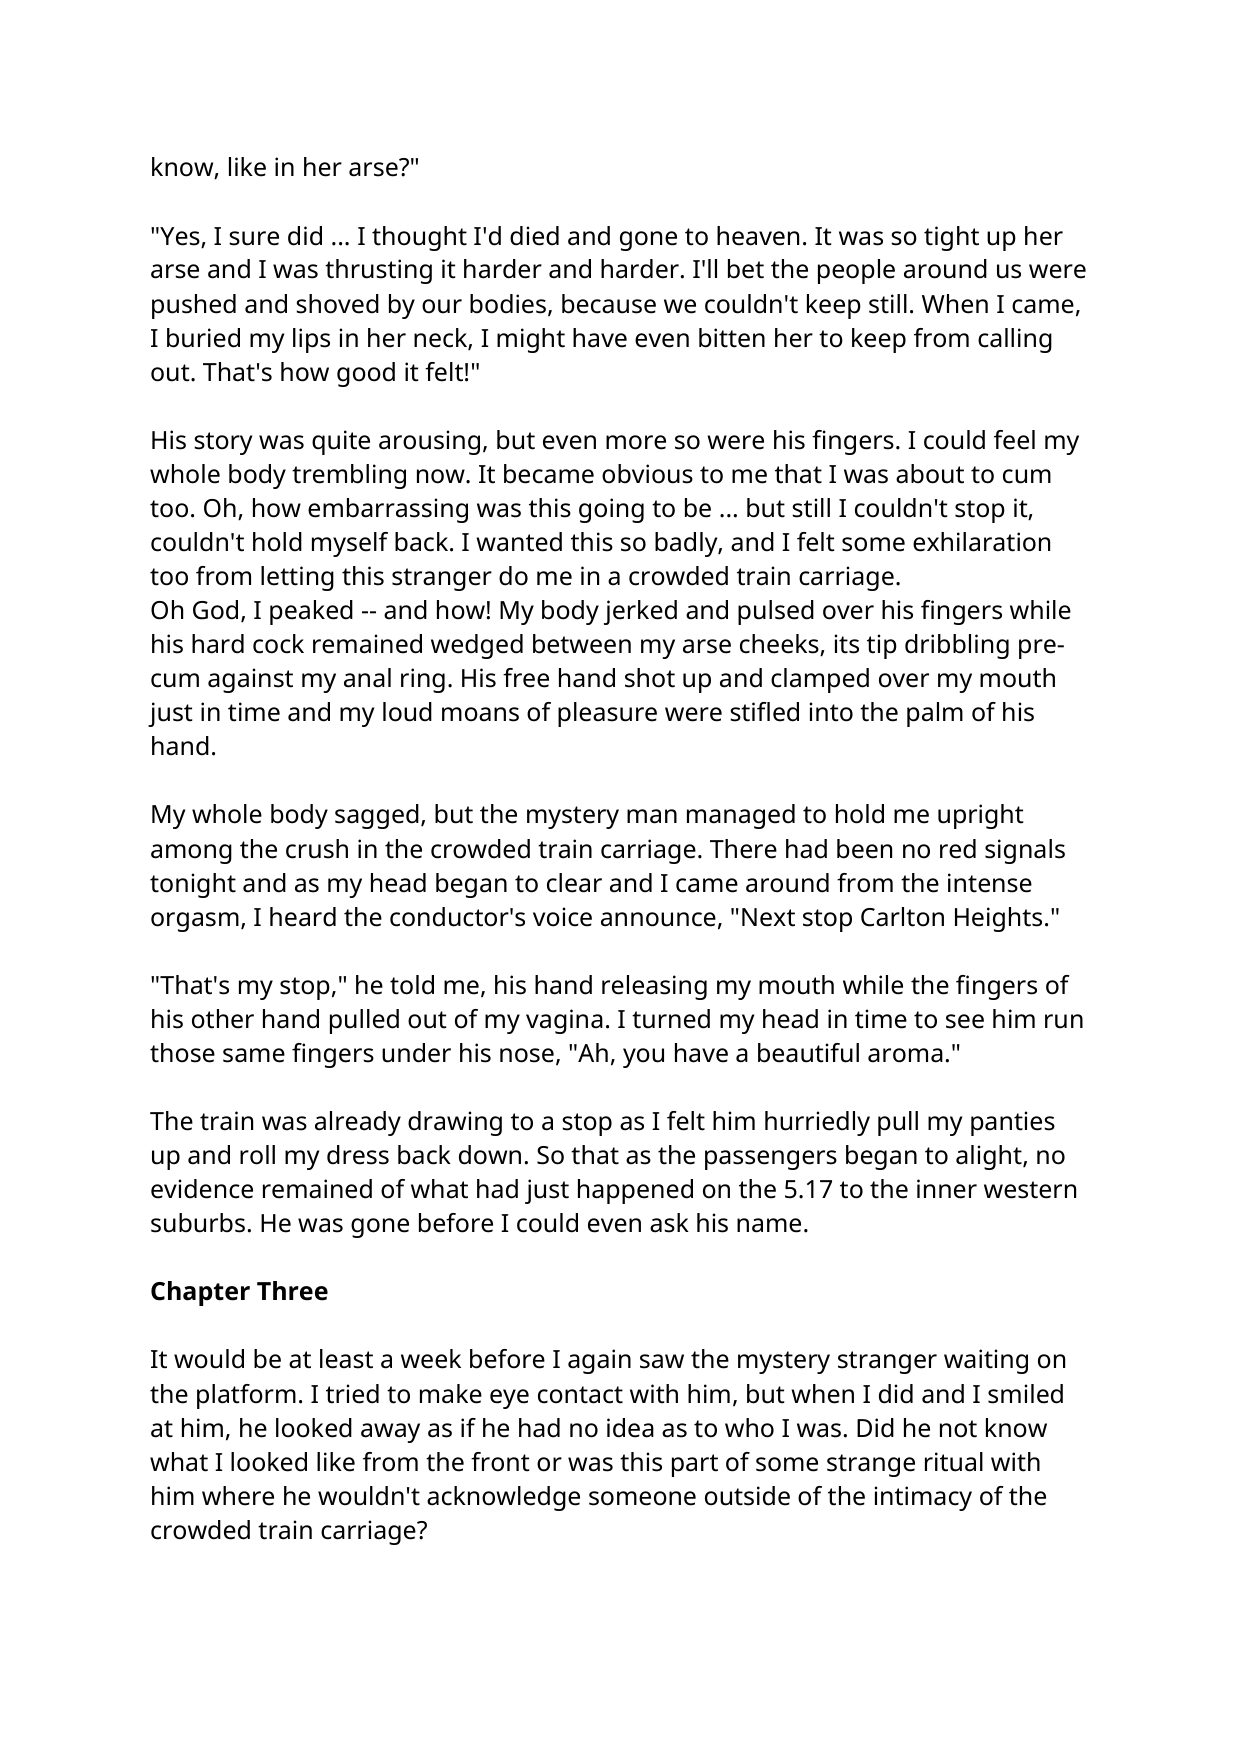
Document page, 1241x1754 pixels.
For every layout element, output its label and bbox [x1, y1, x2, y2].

text [150, 593, 1090, 1581]
text [150, 150, 1090, 593]
